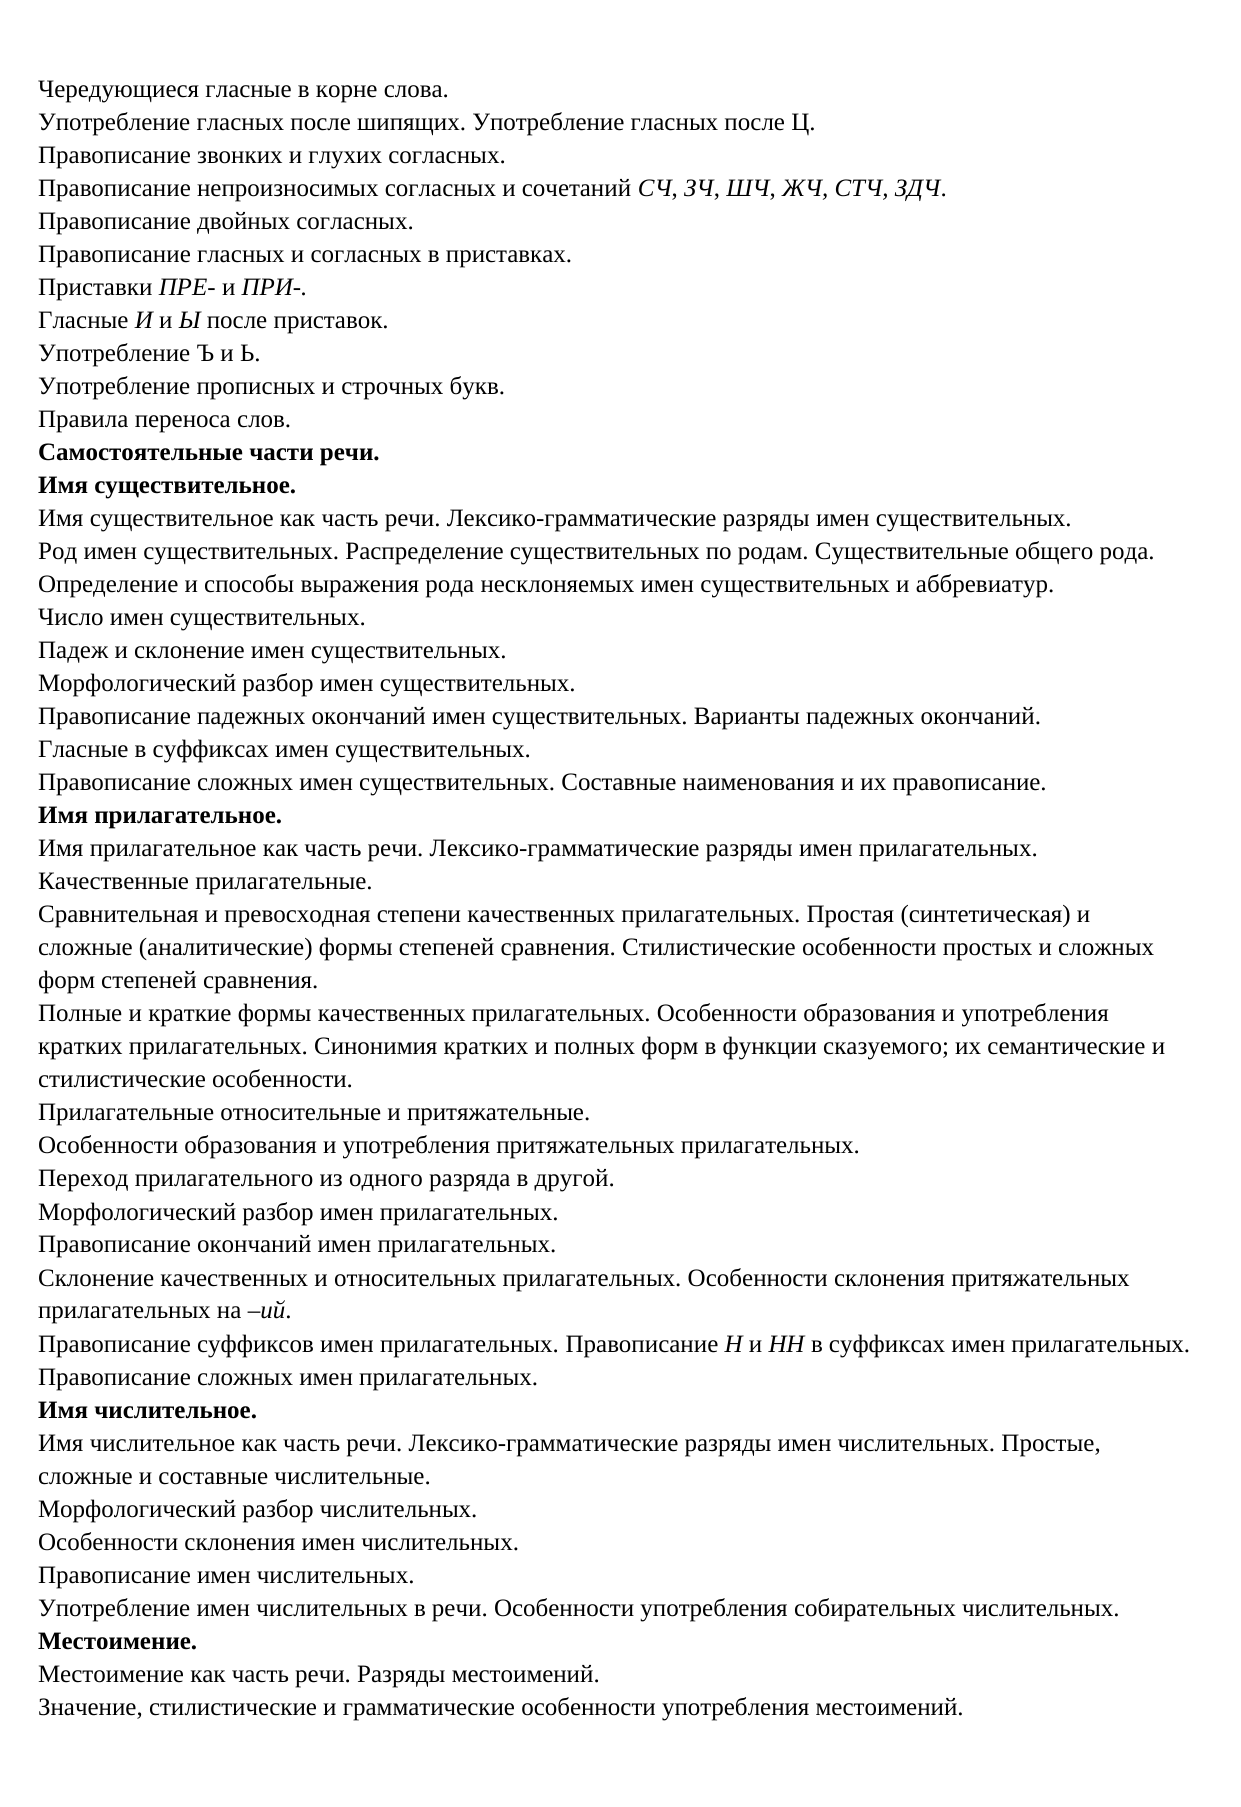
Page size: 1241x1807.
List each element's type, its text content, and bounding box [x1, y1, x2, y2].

text Местоимение. [38, 1626, 1191, 1654]
text Имя прилагательное как часть речи. Лексико-грамматические разряды имен прилагательных. [38, 833, 1191, 862]
text Переход прилагательного из одного разряда в другой. [38, 1163, 1191, 1192]
text Правописание окончаний имен прилагательных. [38, 1229, 1191, 1258]
text Склонение качественных и относительных прилагательных. Особенности склонения притяжательных прилагательных на –ий. [38, 1263, 1191, 1324]
text Морфологический разбор имен прилагательных. [38, 1197, 1191, 1225]
text Полные и краткие формы качественных прилагательных. Особенности образования и употребления кратких прилагательных. Синонимия кратких и полных форм в функции сказуемого; их семантические и стилистические особенности. [38, 998, 1191, 1093]
text Гласные в суффиксах имен существительных. [38, 734, 1191, 763]
text Имя числительное как часть речи. Лексико-грамматические разряды имен числительных. Простые, сложные и составные числительные. [38, 1428, 1191, 1489]
text Морфологический разбор имен существительных. [38, 668, 1191, 697]
text Правописание непроизносимых согласных и сочетаний СЧ, ЗЧ, ШЧ, ЖЧ, СТЧ, ЗДЧ. [38, 173, 1191, 202]
text Значение, стилистические и грамматические особенности употребления местоимений. [38, 1692, 1191, 1721]
text Употребление гласных после шипящих. Употребление гласных после Ц. [38, 107, 1191, 136]
text Число имен существительных. [38, 602, 1191, 631]
text Чередующиеся гласные в корне слова. [38, 74, 1191, 103]
text Особенности склонения имен числительных. [38, 1527, 1191, 1556]
text Особенности образования и употребления притяжательных прилагательных. [38, 1131, 1191, 1159]
text Правописание сложных имен прилагательных. [38, 1362, 1191, 1390]
text Употребление имен числительных в речи. Особенности употребления собирательных числительных. [38, 1593, 1191, 1622]
text Приставки ПРЕ- и ПРИ-. [38, 272, 1191, 301]
text Правописание двойных согласных. [38, 206, 1191, 235]
text Морфологический разбор числительных. [38, 1494, 1191, 1522]
text Гласные И и Ы после приставок. [38, 305, 1191, 334]
text Имя прилагательное. [38, 800, 1191, 829]
text Правописание падежных окончаний имен существительных. Варианты падежных окончаний. [38, 701, 1191, 730]
text Правописание суффиксов имен прилагательных. Правописание Н и НН в суффиксах имен прилагательных. [38, 1329, 1191, 1357]
text Правописание имен числительных. [38, 1560, 1191, 1588]
text Имя существительное. [38, 470, 1191, 499]
text Качественные прилагательные. [38, 866, 1191, 895]
text Правописание гласных и согласных в приставках. [38, 239, 1191, 268]
text Правила переноса слов. [38, 404, 1191, 433]
text Правописание звонких и глухих согласных. [38, 140, 1191, 169]
text Сравнительная и превосходная степени качественных прилагательных. Простая (синтетическая) и сложные (аналитические) формы степеней сравнения. Стилистические особенности простых и сложных форм степеней сравнения. [38, 899, 1191, 994]
text Падеж и склонение имен существительных. [38, 635, 1191, 664]
text Местоимение как часть речи. Разряды местоимений. [38, 1659, 1191, 1688]
text Род имен существительных. Распределение существительных по родам. Существительные общего рода. Определение и способы выражения рода несклоняемых имен существительных и аббревиатур. [38, 536, 1191, 598]
text Употребление Ъ и Ь. [38, 338, 1191, 367]
text Прилагательные относительные и притяжательные. [38, 1097, 1191, 1126]
text Самостоятельные части речи. [38, 437, 1191, 466]
text Правописание сложных имен существительных. Составные наименования и их правописание. [38, 767, 1191, 796]
text Употребление прописных и строчных букв. [38, 371, 1191, 400]
text Имя существительное как часть речи. Лексико-грамматические разряды имен существительных. [38, 503, 1191, 532]
text Имя числительное. [38, 1395, 1191, 1423]
